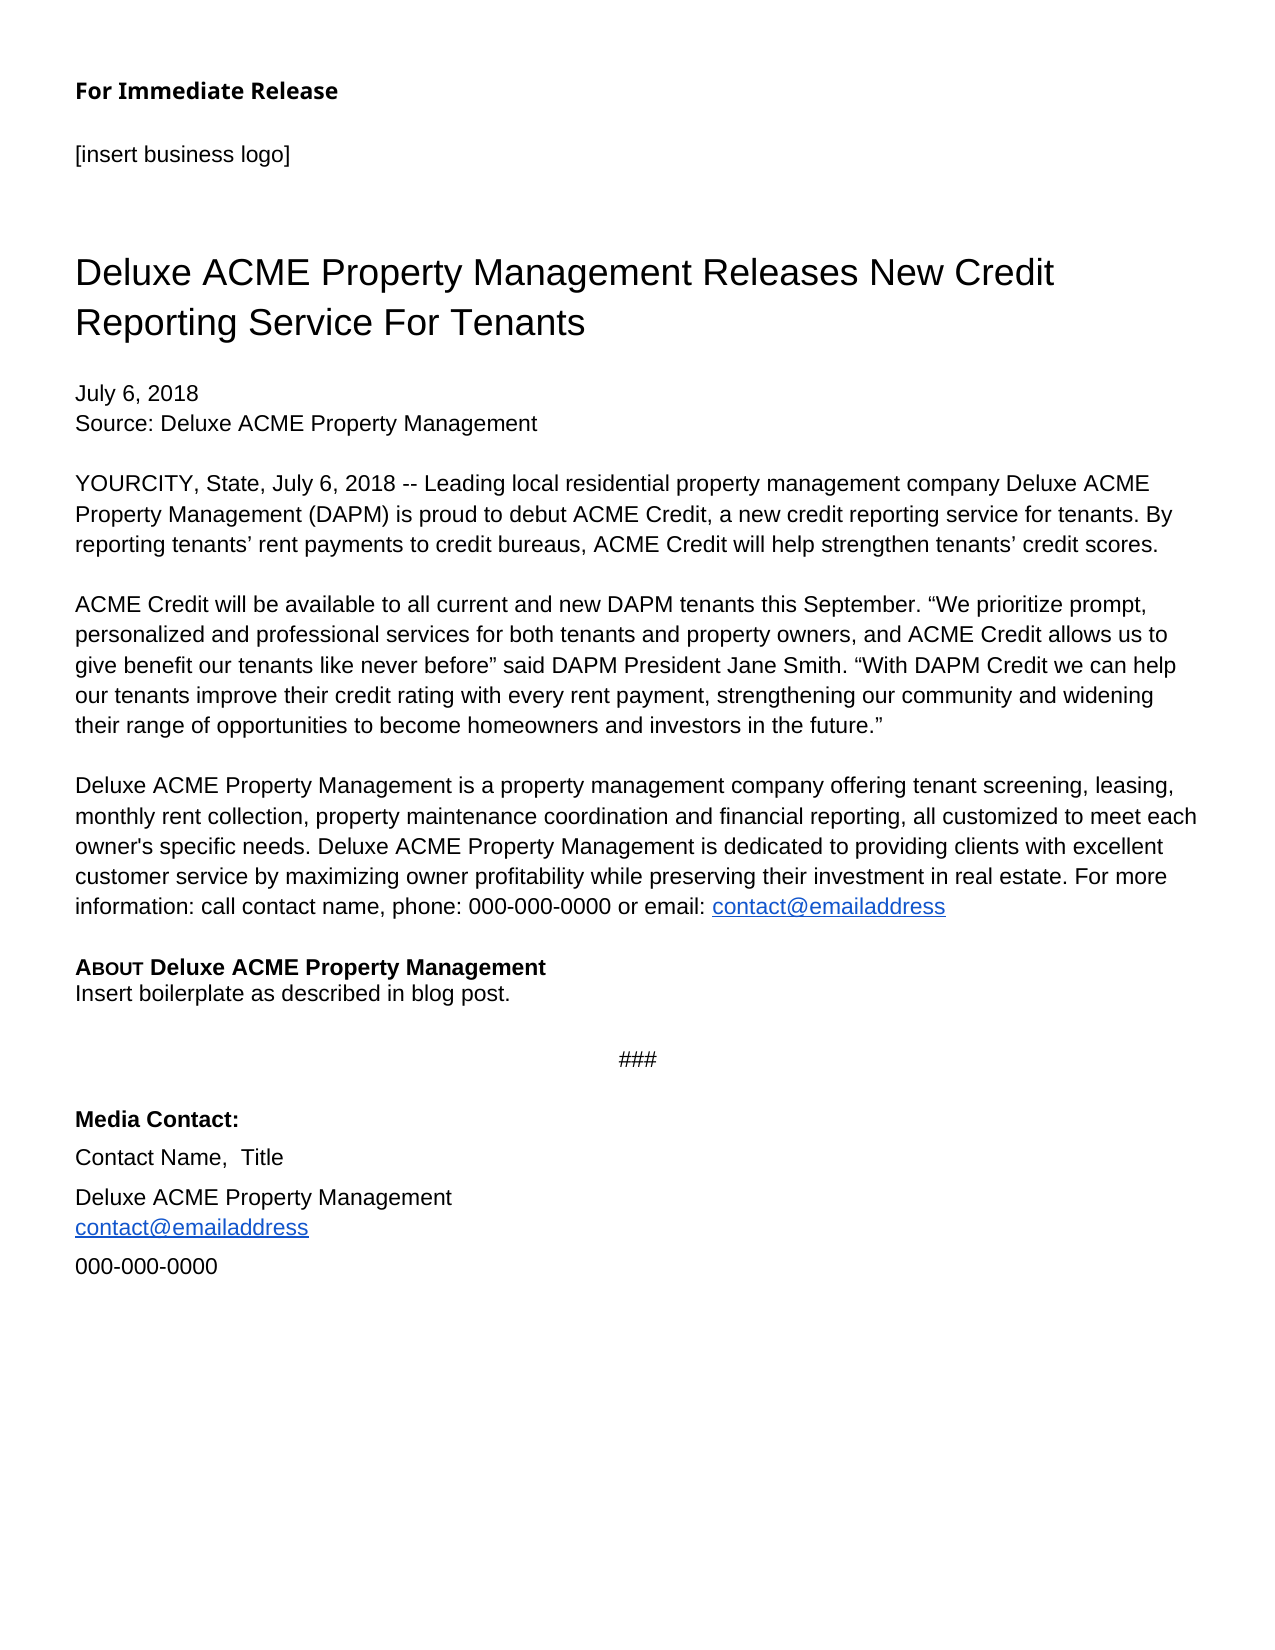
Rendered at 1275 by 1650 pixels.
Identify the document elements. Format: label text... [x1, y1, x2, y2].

text [insert business logo] [75, 141, 1200, 167]
text For Immediate Release [75, 75, 1200, 106]
text 000-000-0000 [75, 1253, 1200, 1279]
text ### [75, 1046, 1200, 1072]
text Deluxe ACME Property Management [75, 1183, 1200, 1210]
text Media Contact: [75, 1106, 1200, 1133]
text Deluxe ACME Property Management is a property management company offering tenant screening, leasing, monthly rent collection, property maintenance coordination and financial reporting, all customized to meet each owner's specific needs. Deluxe ACME Property Management is dedicated to providing clients with excellent customer service by maximizing owner profitability while preserving their investment in real estate. For more information: call contact name, phone: 000-000-0000 or email: contact@emailaddress [75, 772, 1200, 920]
text Deluxe ACME Property Management Releases New Credit Reporting Service For Tenants [75, 250, 1200, 343]
text YOURCITY, State, July 6, 2018 -- Leading local residential property management company Deluxe ACME Property Management (DAPM) is proud to debut ACME Credit, a new credit reporting service for tenants. By reporting tenants’ rent payments to credit bureaus, ACME Credit will help strengthen tenants’ credit scores. [75, 470, 1200, 557]
text About Deluxe ACME Property Management [75, 954, 1200, 980]
text ACME Credit will be available to all current and new DAPM tenants this September. “We prioritize prompt, personalized and professional services for both tenants and property owners, and ACME Credit allows us to give benefit our tenants like never before” said DAPM President Jane Smith. “With DAPM Credit we can help our tenants improve their credit rating with every rent payment, strengthening our community and widening their range of opportunities to become homeowners and investors in the future.” [75, 591, 1200, 738]
text Insert boilerplate as described in blog post. [75, 980, 1200, 1006]
text contact@emailaddress [75, 1214, 1200, 1240]
text Source: Deluxe ACME Property Management [75, 410, 1200, 436]
text Contact Name, Title [75, 1144, 1200, 1170]
text July 6, 2018 [75, 380, 1200, 406]
